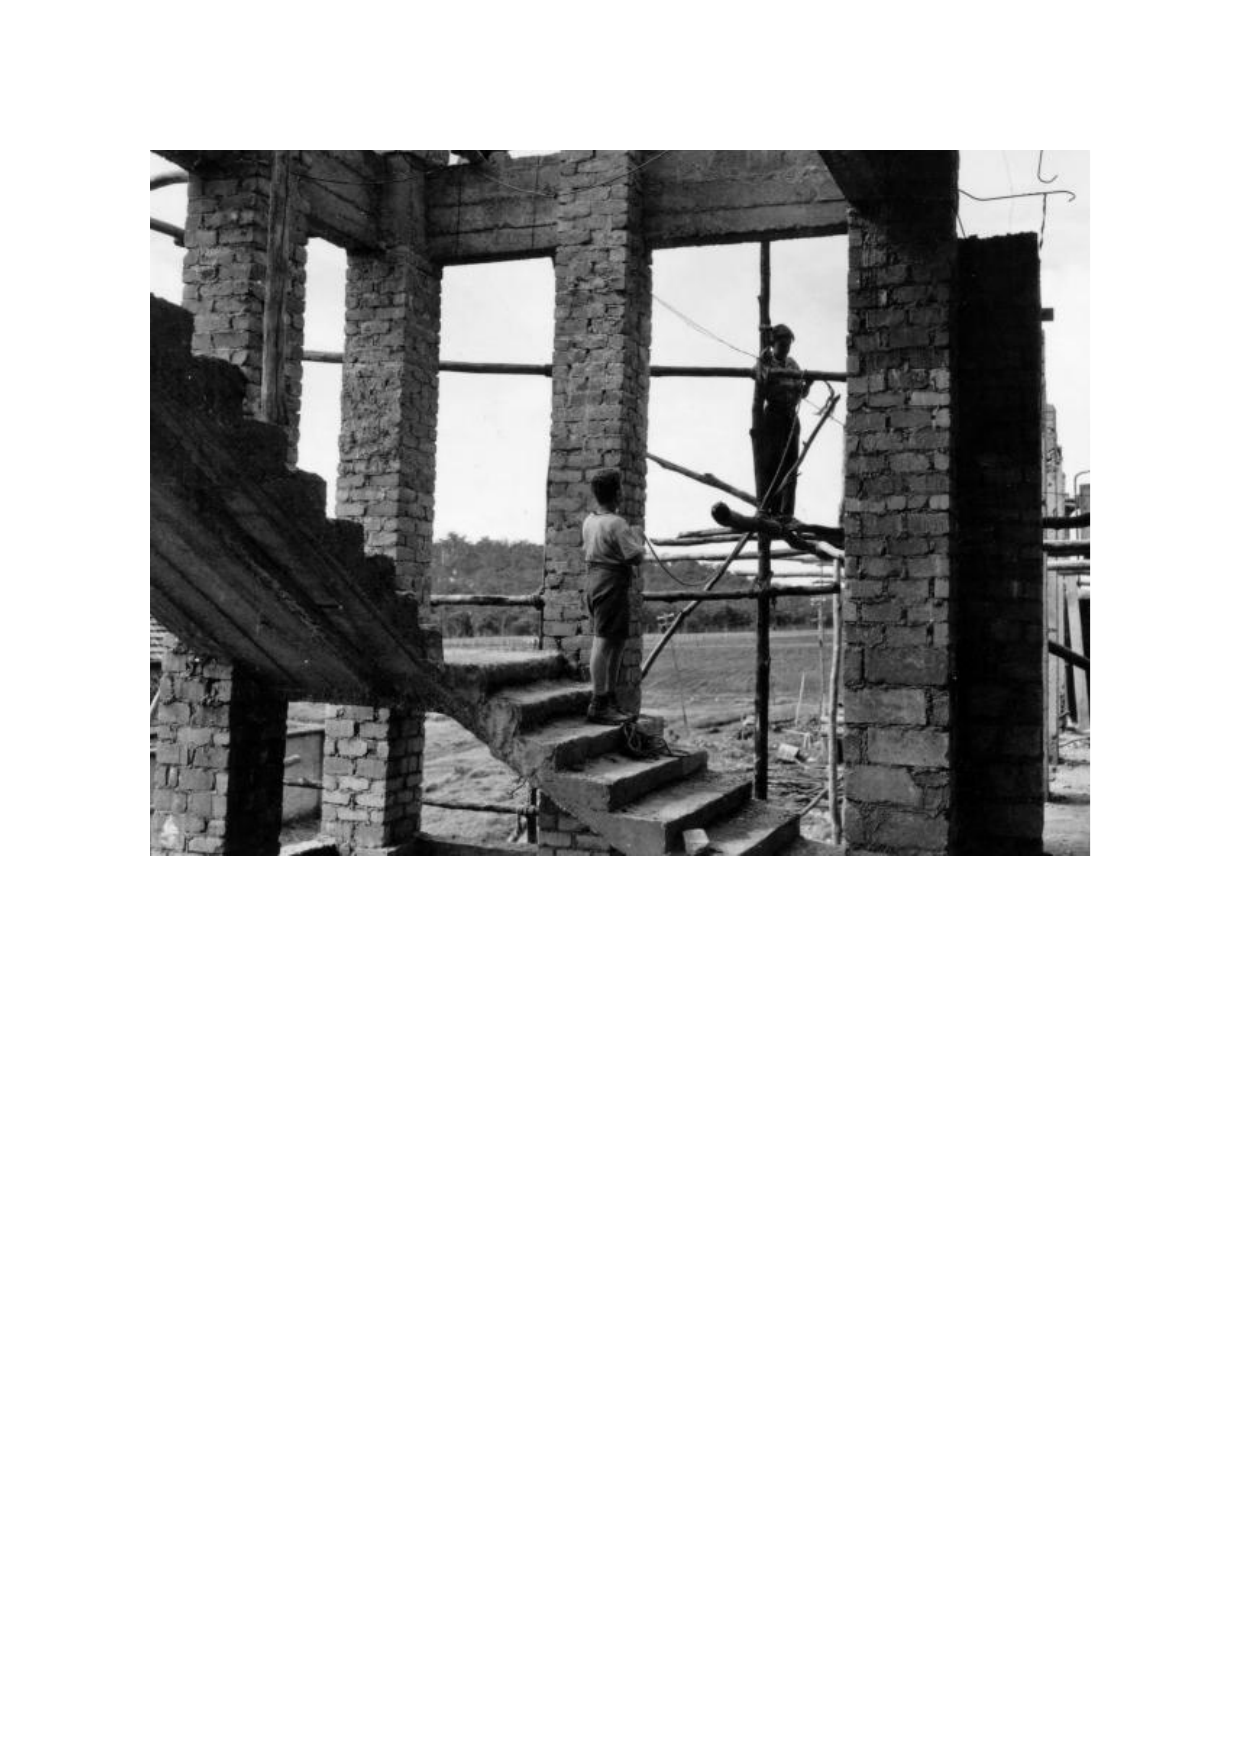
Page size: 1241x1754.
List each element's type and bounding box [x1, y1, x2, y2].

picture [150, 150, 1091, 856]
